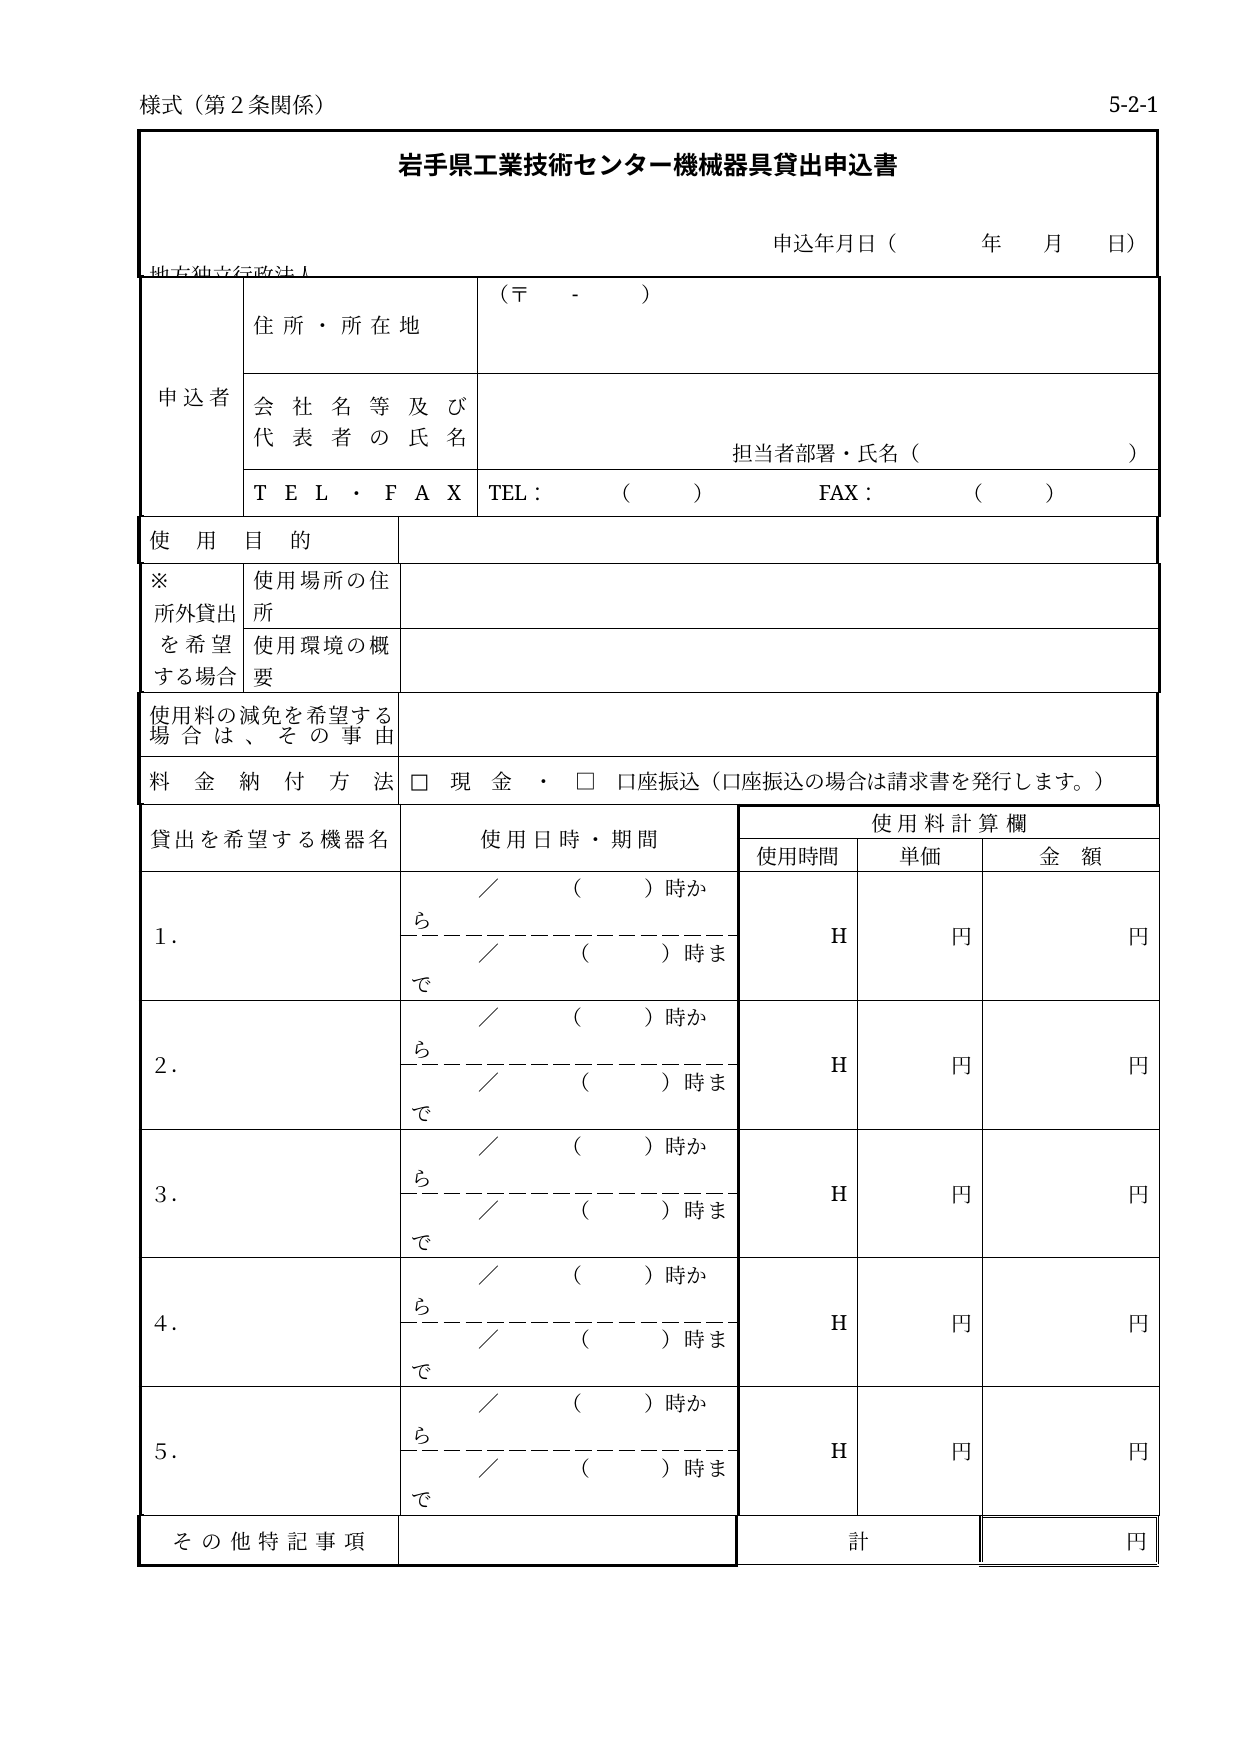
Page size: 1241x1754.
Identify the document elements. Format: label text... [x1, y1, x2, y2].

table_cell 会社名等及び 代表者の氏名 [244, 374, 477, 468]
table_cell □ 現 金 ・ □ 口座振込（口座振込の場合は請求書を発行します。） [399, 757, 1156, 803]
table_cell 円 [858, 1387, 982, 1515]
table_header 岩手県工業技術センター機械器具貸出申込書 申込年月日（ 年 月 日） 地方独立行政法人 岩手県工業技術センター理事長 様 [141, 132, 1156, 276]
table_cell ／ （ ）時から [401, 1130, 737, 1193]
table_cell 使用場所の住所 [244, 564, 400, 627]
table_cell ３. [142, 1130, 400, 1257]
table_cell ※ 所外貸出 を 希 望 する場合 [142, 564, 243, 692]
table_cell 円 [983, 1387, 1159, 1515]
table_cell 円 [983, 1130, 1159, 1257]
table_cell ／ （ ）時まで [401, 1450, 737, 1515]
table_cell H [740, 1387, 857, 1515]
table_cell ／ （ ）時から [401, 1387, 737, 1450]
table_cell （〒 - ） [478, 278, 1158, 372]
table_cell 使用料計算欄 [740, 807, 1159, 838]
table_cell ／ （ ）時から [401, 1258, 737, 1322]
table_cell 円 [858, 1001, 982, 1128]
table_cell ５. [142, 1387, 400, 1515]
table_cell ／ （ ）時まで [401, 935, 737, 1000]
table_cell H [740, 1258, 857, 1386]
table_cell １. [142, 872, 400, 1000]
table_cell 申 込 者 [142, 278, 243, 516]
table_cell ／ （ ）時まで [401, 1064, 737, 1128]
table_cell 円 [983, 1258, 1159, 1386]
table_cell [399, 517, 1156, 563]
table_cell 住所・所在地 [244, 278, 477, 372]
table_cell 円 [981, 1516, 1158, 1564]
table_cell その他特記事項 [141, 1516, 398, 1564]
table_cell ／ （ ）時まで [401, 1193, 737, 1257]
table_cell 貸出を希望する機器名 [142, 805, 400, 871]
table_cell 担当者部署・氏名（ ） [478, 374, 1158, 468]
table_cell 円 [983, 1001, 1159, 1128]
table_cell 料金納付方法 [141, 757, 398, 803]
table_cell H [740, 1130, 857, 1257]
table_cell [399, 1516, 735, 1564]
table_cell ４. [142, 1258, 400, 1386]
table_cell 円 [858, 1130, 982, 1257]
table_cell 使用時間 [740, 839, 857, 871]
table_cell 金 額 [983, 839, 1159, 871]
table_cell 使用料の減免を希望する場合は、その事由 [141, 693, 398, 756]
table_cell [399, 693, 1156, 756]
table_cell 使 用 日 時 ・ 期 間 [401, 805, 737, 871]
table_cell ／ （ ）時から [401, 1001, 737, 1064]
table_cell 円 [983, 872, 1159, 1000]
table_cell ２. [142, 1001, 400, 1128]
table_cell ／ （ ）時から [401, 872, 737, 935]
table_cell [401, 629, 1158, 692]
table_cell 単価 [858, 839, 982, 871]
table_cell TEL・FAX [244, 470, 477, 516]
table_cell H [740, 1001, 857, 1128]
table_cell H [740, 872, 857, 1000]
table_cell 円 [858, 872, 982, 1000]
table_cell 円 [858, 1258, 982, 1386]
table_cell 計 [738, 1516, 981, 1564]
table_cell 使用目的 [141, 517, 398, 563]
table_cell ／ （ ）時まで [401, 1322, 737, 1386]
table_cell 使用環境の概要 [244, 629, 400, 692]
table_cell [401, 564, 1158, 627]
table_cell TEL： （ ） FAX： （ ） [478, 470, 1158, 516]
